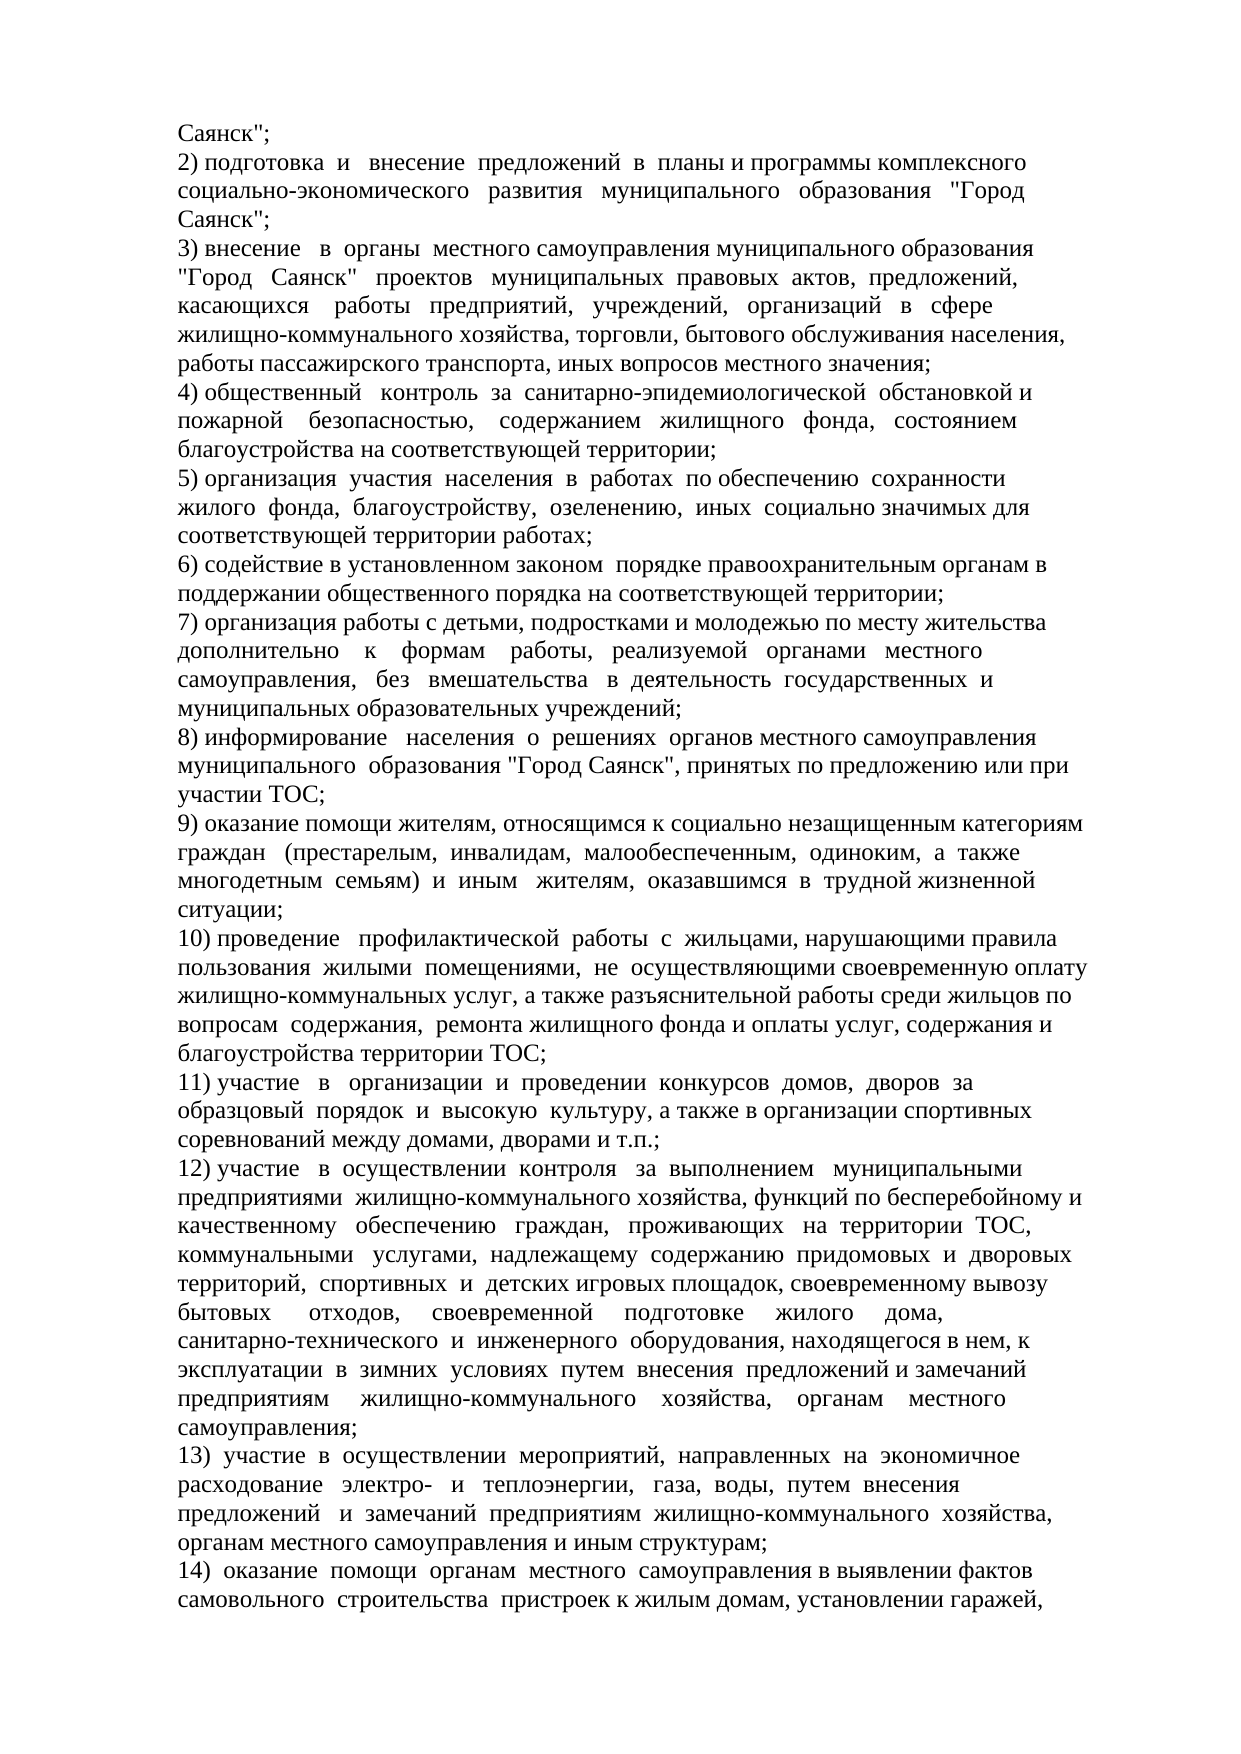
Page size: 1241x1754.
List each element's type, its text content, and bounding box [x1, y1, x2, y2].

text 12) участие в осуществлении контроля за выполнением муниципальными [177, 1153, 1152, 1182]
text самоуправления; [177, 1412, 1152, 1441]
text соревнований между домами, дворами и т.п.; [177, 1124, 1152, 1153]
text соответствующей территории работах; [177, 521, 1152, 549]
text жилищно-коммунальных услуг, а также разъяснительной работы среди жильцов по [177, 981, 1152, 1009]
text территорий, спортивных и детских игровых площадок, своевременному вывозу [177, 1268, 1152, 1297]
text благоустройства территории ТОС; [177, 1038, 1152, 1067]
text самовольного строительства пристроек к жилым домам, установлении гаражей, [177, 1584, 1152, 1613]
text 8) информирование населения о решениях органов местного самоуправления [177, 722, 1152, 751]
text "Город Саянск" проектов муниципальных правовых актов, предложений, [177, 262, 1152, 291]
text образцовый порядок и высокую культуру, а также в организации спортивных [177, 1096, 1152, 1124]
text работы пассажирского транспорта, иных вопросов местного значения; [177, 348, 1152, 377]
text пользования жилыми помещениями, не осуществляющими своевременную оплату [177, 952, 1152, 981]
text 11) участие в организации и проведении конкурсов домов, дворов за [177, 1067, 1152, 1096]
text Саянск"; [177, 204, 1152, 233]
text 3) внесение в органы местного самоуправления муниципального образования [177, 233, 1152, 262]
text Саянск"; [177, 118, 1152, 147]
text пожарной безопасностью, содержанием жилищного фонда, состоянием [177, 406, 1152, 434]
text благоустройства на соответствующей территории; [177, 434, 1152, 463]
text 7) организация работы с детьми, подростками и молодежью по месту жительства [177, 607, 1152, 636]
text коммунальными услугами, надлежащему содержанию придомовых и дворовых [177, 1239, 1152, 1268]
text ситуации; [177, 894, 1152, 923]
text предложений и замечаний предприятиям жилищно-коммунального хозяйства, [177, 1498, 1152, 1527]
text 13) участие в осуществлении мероприятий, направленных на экономичное [177, 1441, 1152, 1469]
text вопросам содержания, ремонта жилищного фонда и оплаты услуг, содержания и [177, 1009, 1152, 1038]
text бытовых отходов, своевременной подготовке жилого дома, [177, 1297, 1152, 1326]
text органам местного самоуправления и иным структурам; [177, 1527, 1152, 1556]
text 6) содействие в установленном законом порядке правоохранительным органам в [177, 549, 1152, 578]
text 2) подготовка и внесение предложений в планы и программы комплексного [177, 147, 1152, 176]
text граждан (престарелым, инвалидам, малообеспеченным, одиноким, а также [177, 837, 1152, 866]
text муниципального образования "Город Саянск", принятых по предложению или при [177, 751, 1152, 779]
text 10) проведение профилактической работы с жильцами, нарушающими правила [177, 923, 1152, 952]
text участии ТОС; [177, 779, 1152, 808]
text жилищно-коммунального хозяйства, торговли, бытового обслуживания населения, [177, 319, 1152, 348]
text эксплуатации в зимних условиях путем внесения предложений и замечаний [177, 1354, 1152, 1383]
text дополнительно к формам работы, реализуемой органами местного [177, 636, 1152, 664]
text предприятиям жилищно-коммунального хозяйства, органам местного [177, 1383, 1152, 1412]
text многодетным семьям) и иным жителям, оказавшимся в трудной жизненной [177, 866, 1152, 894]
text самоуправления, без вмешательства в деятельность государственных и [177, 664, 1152, 693]
text предприятиями жилищно-коммунального хозяйства, функций по бесперебойному и [177, 1182, 1152, 1211]
text 4) общественный контроль за санитарно-эпидемиологической обстановкой и [177, 377, 1152, 406]
text 14) оказание помощи органам местного самоуправления в выявлении фактов [177, 1556, 1152, 1584]
text качественному обеспечению граждан, проживающих на территории ТОС, [177, 1211, 1152, 1239]
text 5) организация участия населения в работах по обеспечению сохранности [177, 463, 1152, 492]
text санитарно-технического и инженерного оборудования, находящегося в нем, к [177, 1326, 1152, 1354]
text муниципальных образовательных учреждений; [177, 693, 1152, 722]
text жилого фонда, благоустройству, озеленению, иных социально значимых для [177, 492, 1152, 521]
text 9) оказание помощи жителям, относящимся к социально незащищенным категориям [177, 808, 1152, 837]
text касающихся работы предприятий, учреждений, организаций в сфере [177, 291, 1152, 319]
text расходование электро- и теплоэнергии, газа, воды, путем внесения [177, 1469, 1152, 1498]
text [177, 176, 1152, 204]
text поддержании общественного порядка на соответствующей территории; [177, 578, 1152, 607]
